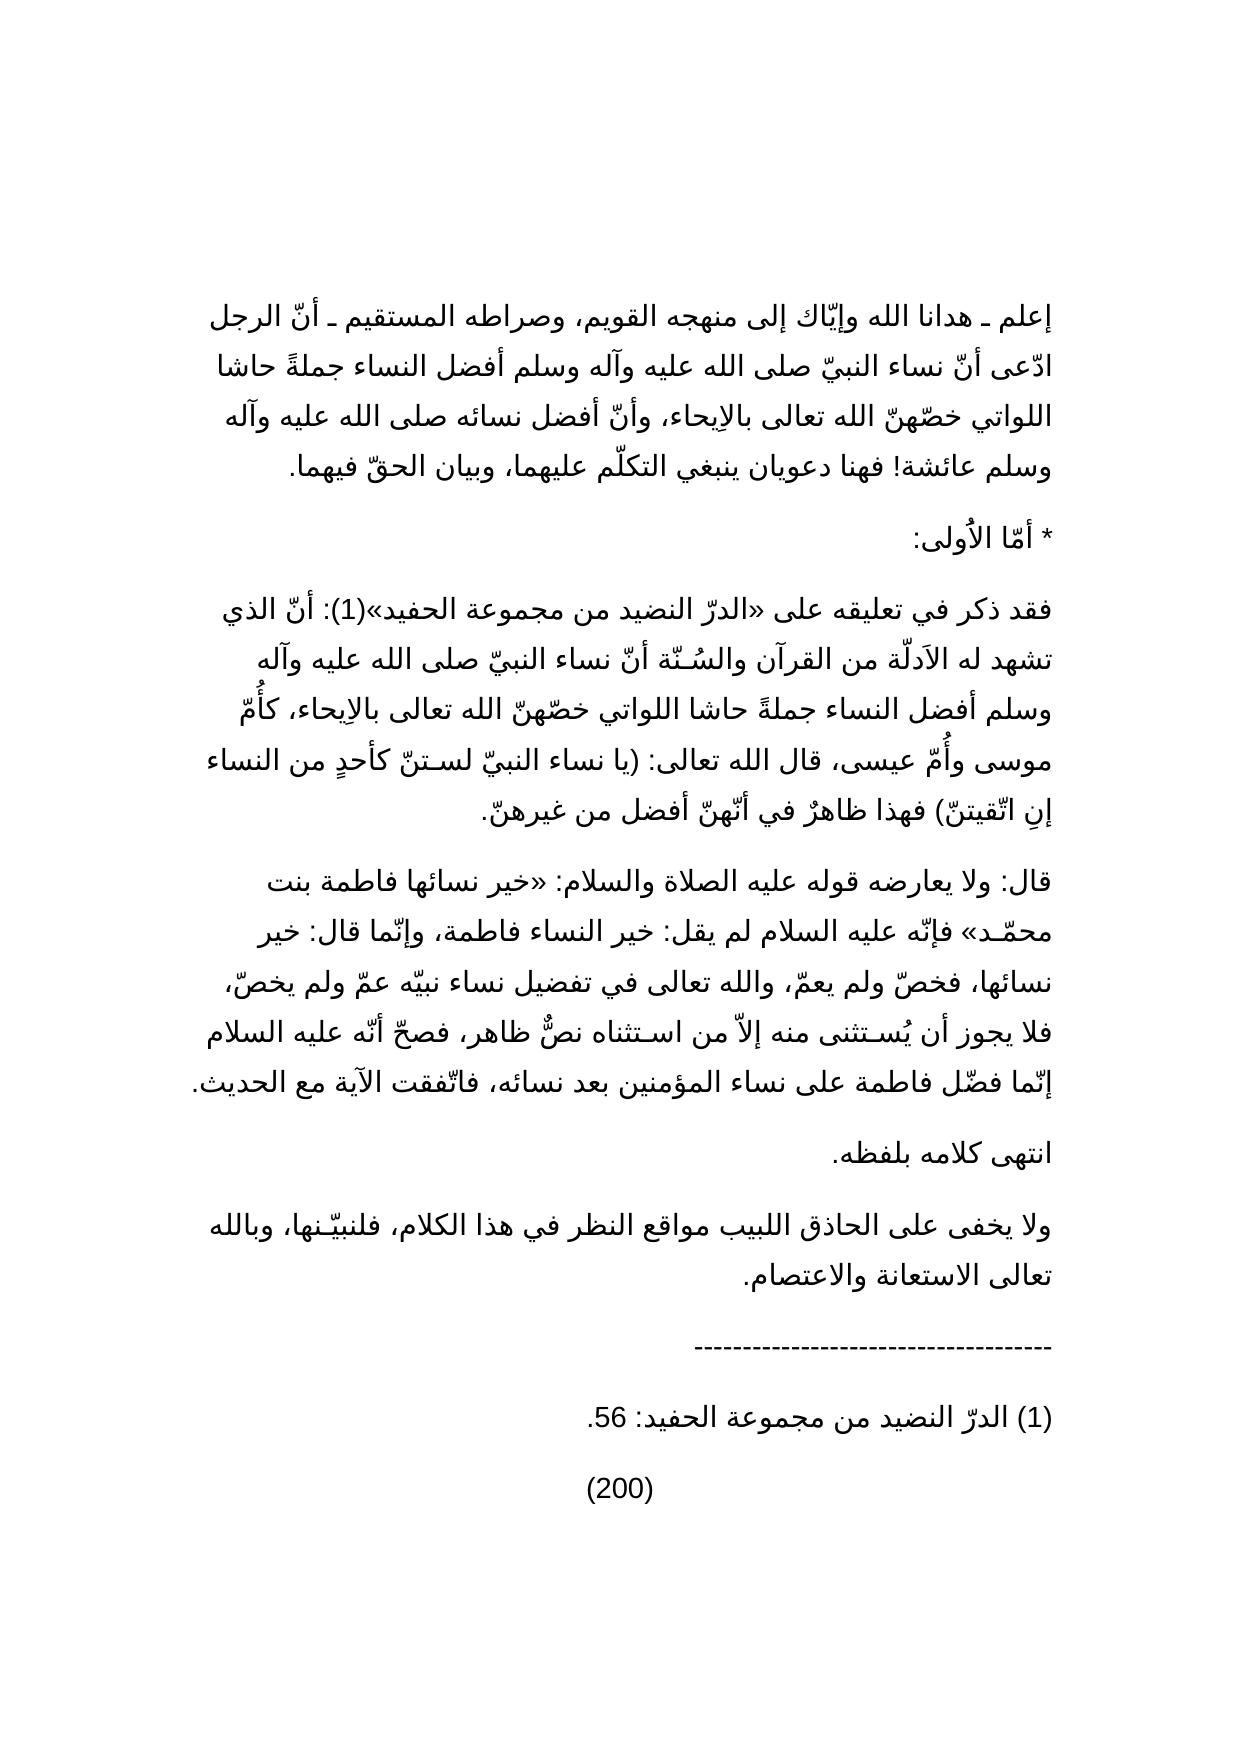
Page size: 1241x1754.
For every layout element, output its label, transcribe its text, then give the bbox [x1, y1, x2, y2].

text إعلم ـ هدانا الله وإيّاك إلى منهجه القويم، وصراطه المستقيم ـ أنّ الرجل ادّعى أنّ نساء النبيّ صلى الله عليه وآله وسلم أفضل النساء جملةً حاشا اللواتي خصّهنّ الله تعالى بالاِيحاء، وأنّ أفضل نسائه صلى الله عليه وآله وسلم عائشة! فهنا دعويان ينبغي التكلّم عليهما، وبيان الحقّ فيهما. [187, 298, 1053, 483]
text انتهى كلامه بلفظه. [187, 1137, 1053, 1170]
text ولا يخفى على الحاذق اللبيب مواقع النظر في هذا الكلام، فلنبيّـنها، وبالله تعالى الاستعانة والاعتصام. [187, 1208, 1053, 1292]
text (200) [187, 1471, 1053, 1505]
text * أمّا الاَُولى: [187, 521, 1053, 554]
text (1) الدرّ النضيد من مجموعة الحفيد: 56. [187, 1400, 1053, 1434]
text قال: ولا يعارضه قوله عليه الصلاة والسلام: «خير نسائها فاطمة بنت محمّـد» فإنّه عليه السلام لم يقل: خير النساء فاطمة، وإنّما قال: خير نسائها، فخصّ ولم يعمّ، والله تعالى في تفضيل نساء نبيّه عمّ ولم يخصّ، فلا يجوز أن يُسـتثنى منه إلاّ من اسـتثناه نصٌّ ظاهر، فصحّ أنّه عليه السلام إنّما فضّل فاطمة على نساء المؤمنين بعد نسائه، فاتّفقت الآية مع الحديث. [187, 864, 1053, 1099]
text فقد ذكر في تعليقه على «الدرّ النضيد من مجموعة الحفيد»(1): أنّ الذي تشهد له الاَدلّة من القرآن والسُـنّة أنّ نساء النبيّ صلى الله عليه وآله وسلم أفضل النساء جملةً حاشا اللواتي خصّهنّ الله تعالى بالاِيحاء، كأُمّ موسى وأُمّ عيسى، قال الله تعالى: (يا نساء النبيّ لسـتنّ كأحدٍ من النساء إنِ اتّقيتنّ) فهذا ظاهرٌ في أنّهنّ أفضل من غيرهنّ. [187, 592, 1053, 827]
text ------------------------------------- [187, 1329, 1053, 1363]
